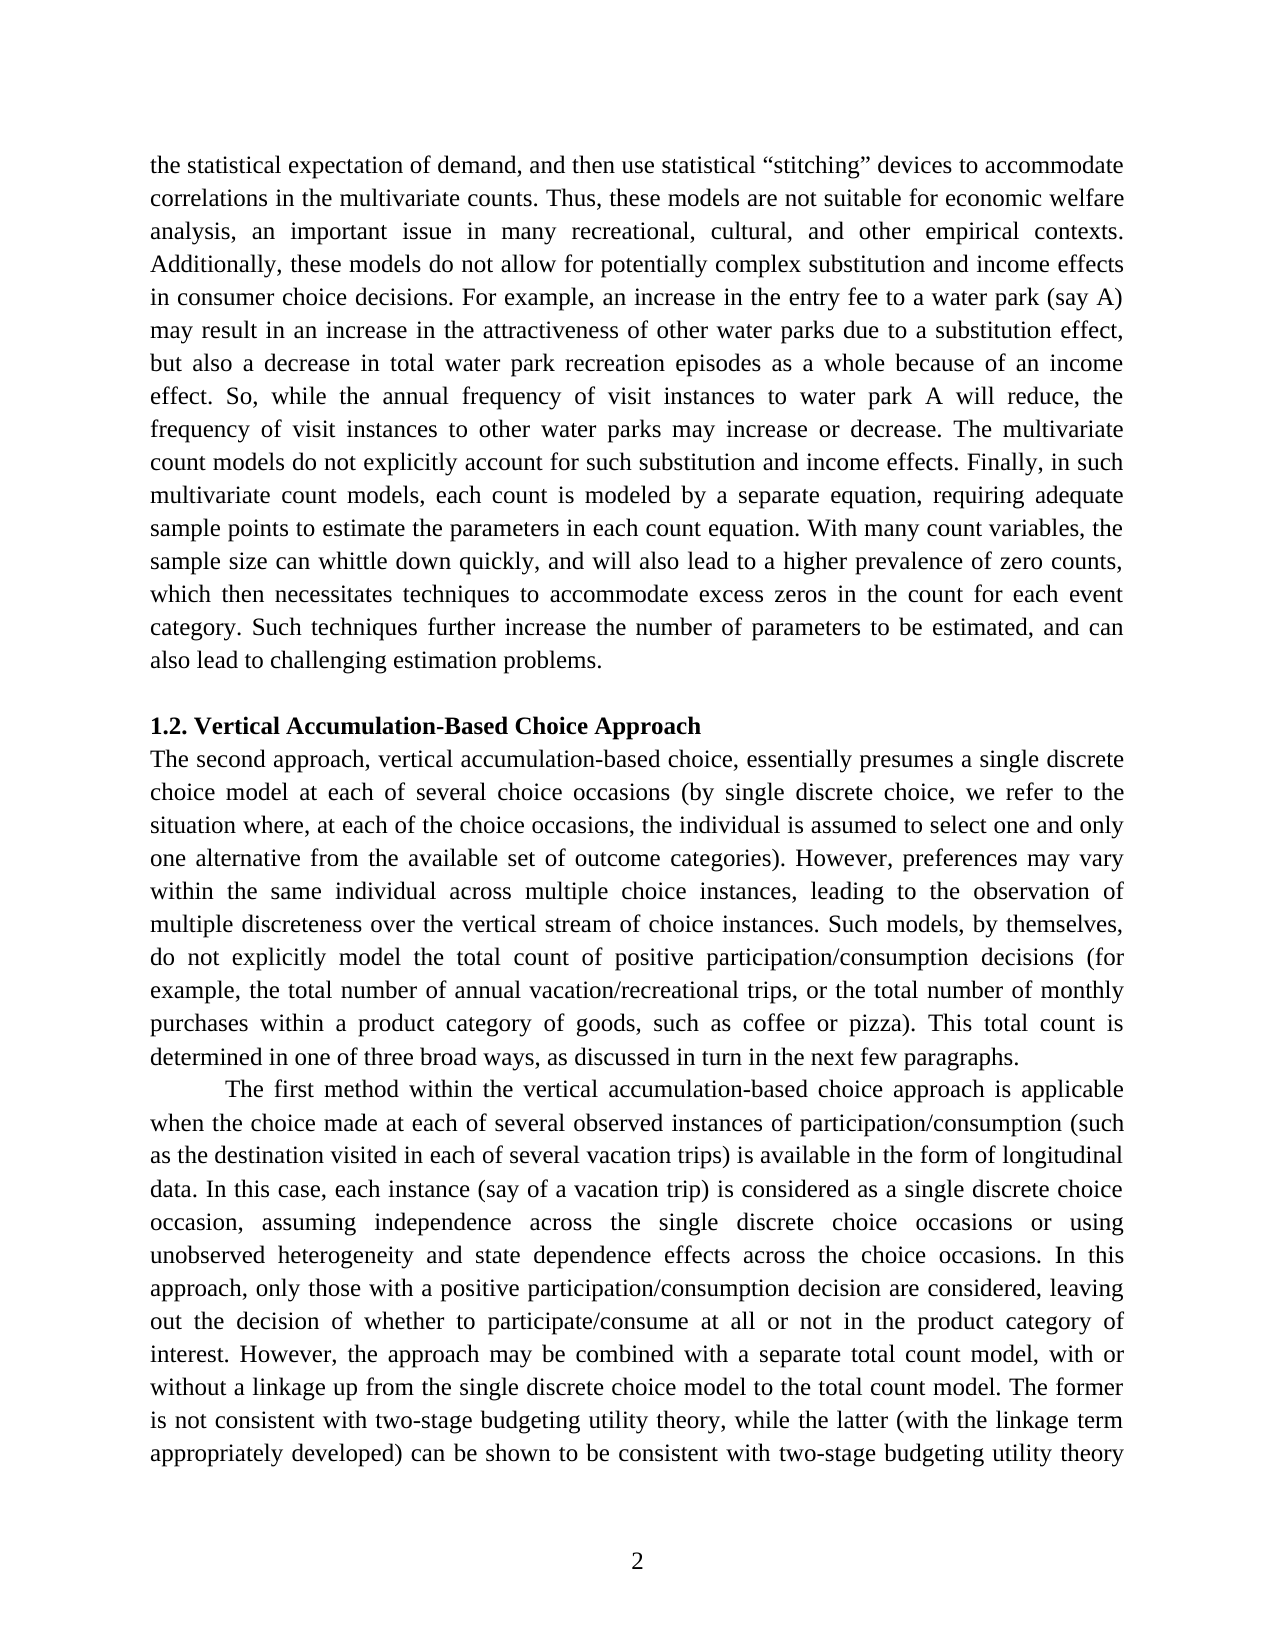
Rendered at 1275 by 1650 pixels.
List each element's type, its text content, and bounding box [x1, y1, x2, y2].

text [150, 150, 1125, 674]
subtitle 1.2. Vertical Accumulation-Based Choice Approach [150, 711, 1125, 740]
text The second approach, vertical accumulation-based choice, essentially presumes a single discrete choice model at each of several choice occasions (by single discrete choice, we refer to the situation where, at each of the choice occasions, the individual is assumed to select one and only one alternative from the available set of outcome categories). However, preferences may vary within the same individual across multiple choice instances, leading to the observation of multiple discreteness over the vertical stream of choice instances. Such models, by themselves, do not explicitly model the total count of positive participation/consumption decisions (for example, the total number of annual vacation/recreational trips, or the total number of monthly purchases within a product category of goods, such as coffee or pizza). This total count is determined in one of three broad ways, as discussed in turn in the next few paragraphs. [150, 744, 1125, 1070]
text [150, 1074, 1125, 1467]
